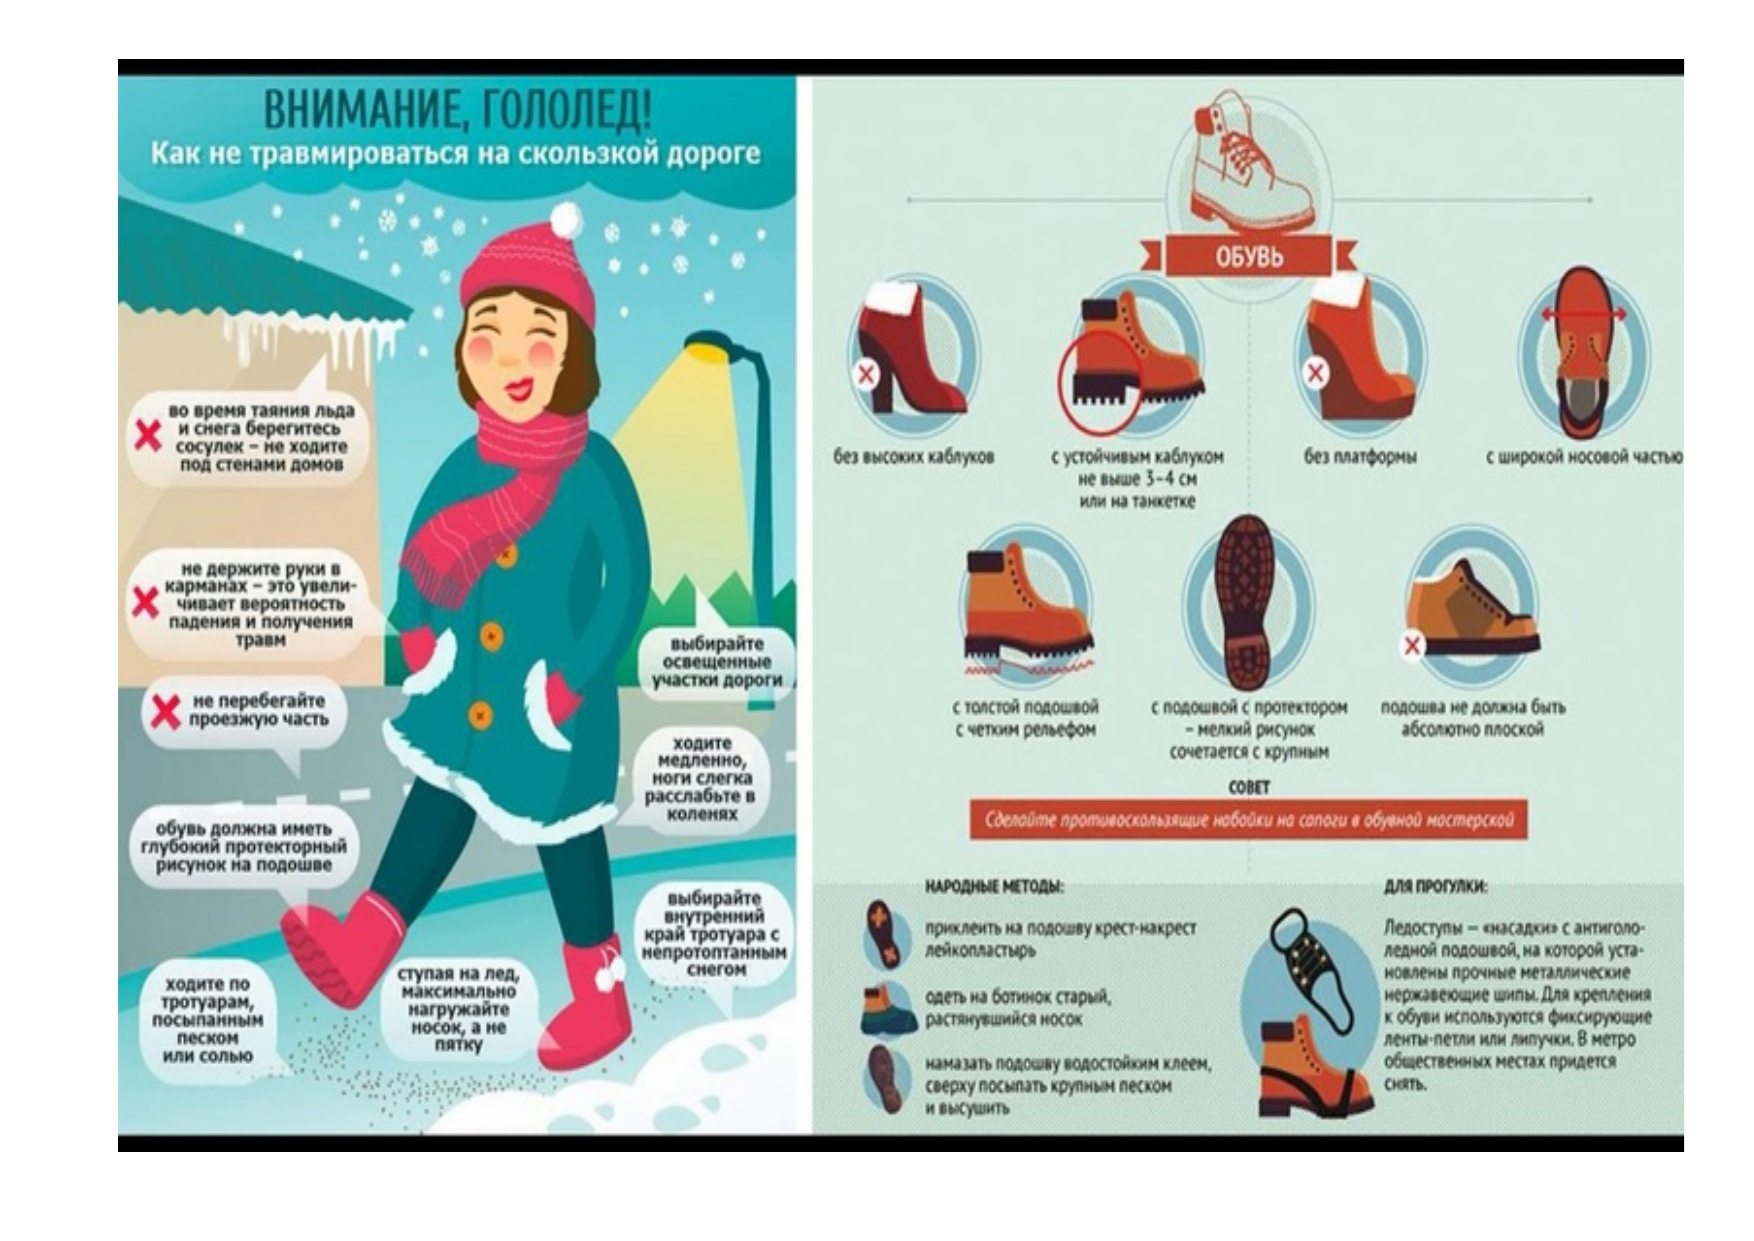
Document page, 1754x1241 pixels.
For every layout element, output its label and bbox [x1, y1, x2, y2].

picture [118, 59, 1685, 1152]
